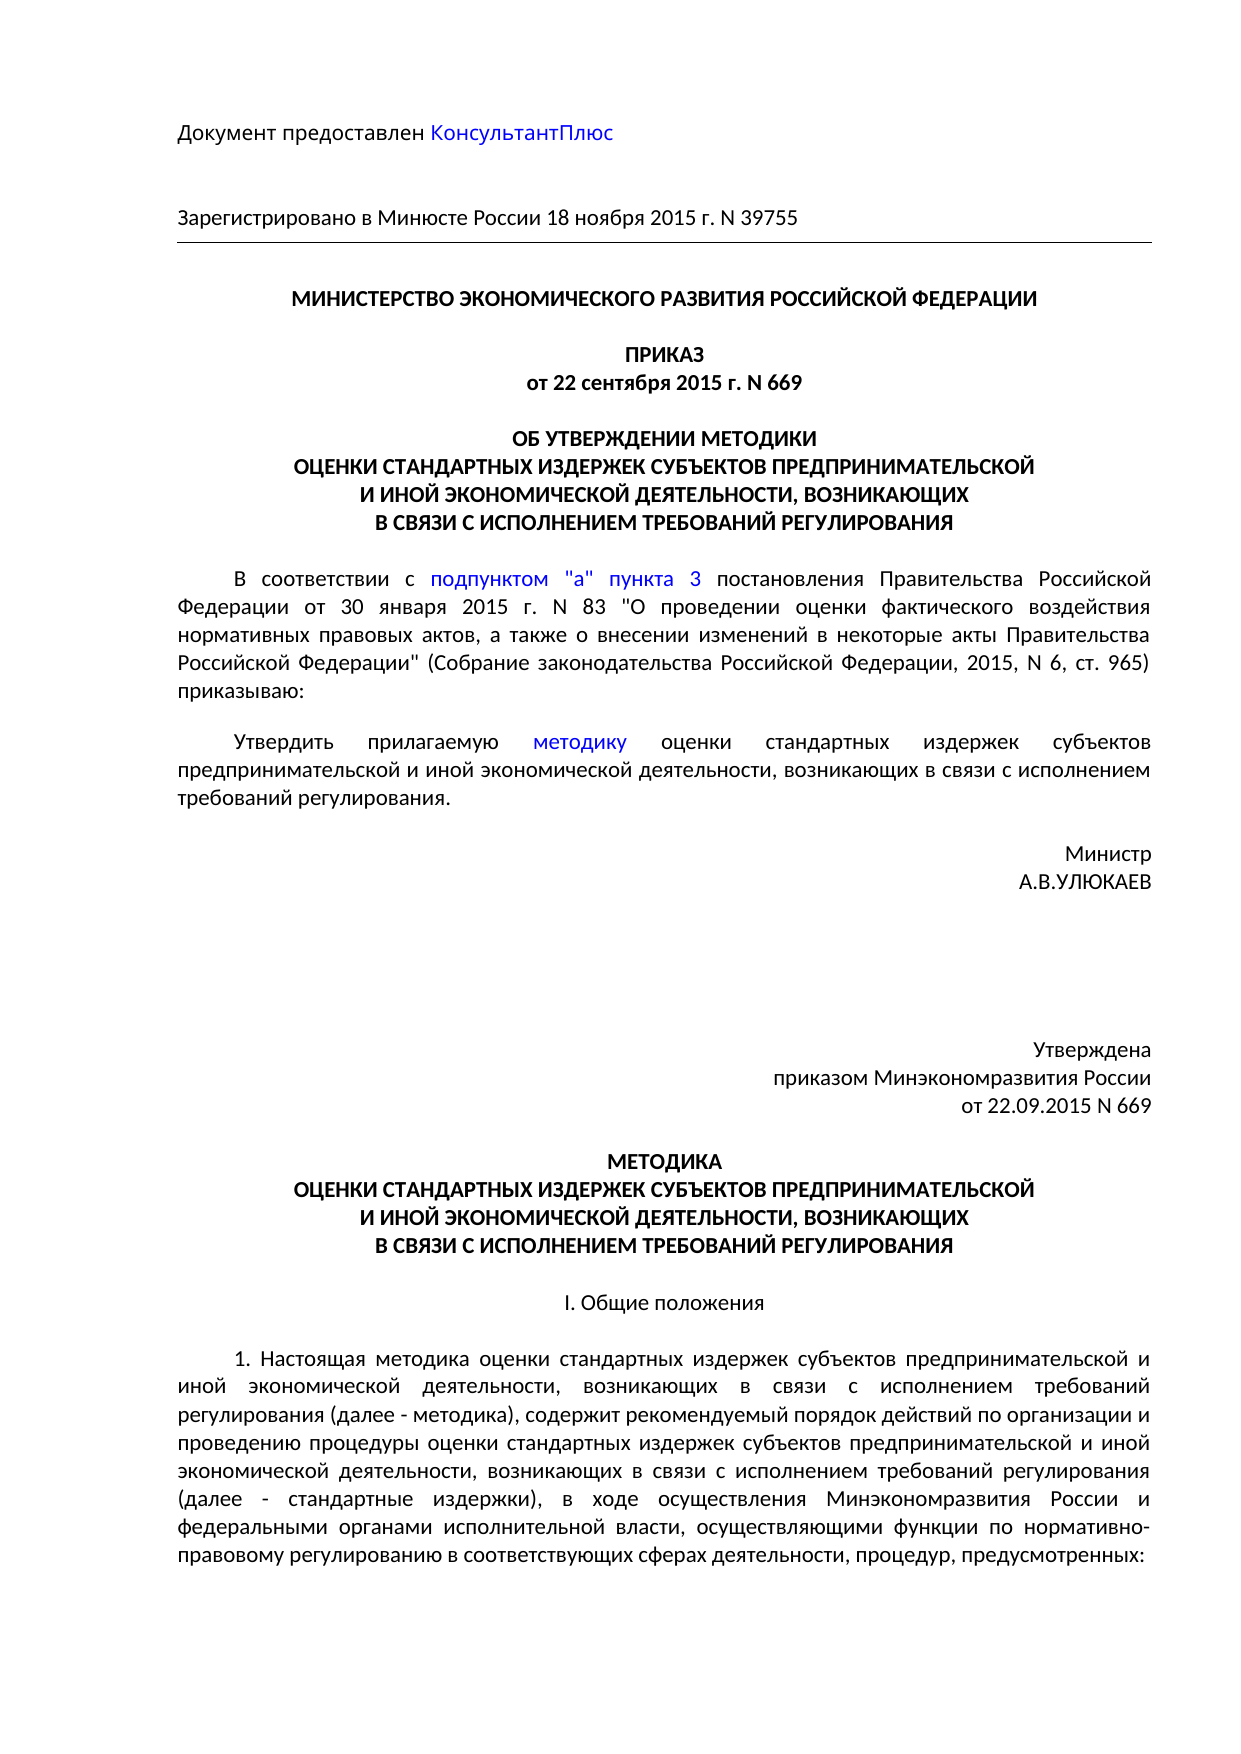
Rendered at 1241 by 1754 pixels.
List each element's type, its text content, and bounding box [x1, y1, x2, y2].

title МИНИСТЕРСТВО ЭКОНОМИЧЕСКОГО РАЗВИТИЯ РОССИЙСКОЙ ФЕДЕРАЦИИ [177, 284, 1152, 312]
text I. Общие положения [177, 1288, 1152, 1316]
text от 22.09.2015 N 669 [177, 1091, 1152, 1119]
text Утвердить прилагаемую методику оценки стандартных издержек субъектов предпринимательской и иной экономической деятельности, возникающих в связи с исполнением требований регулирования. [177, 727, 1152, 811]
title В СВЯЗИ С ИСПОЛНЕНИЕМ ТРЕБОВАНИЙ РЕГУЛИРОВАНИЯ [177, 508, 1152, 536]
title ОЦЕНКИ СТАНДАРТНЫХ ИЗДЕРЖЕК СУБЪЕКТОВ ПРЕДПРИНИМАТЕЛЬСКОЙ [177, 452, 1152, 480]
title В СВЯЗИ С ИСПОЛНЕНИЕМ ТРЕБОВАНИЙ РЕГУЛИРОВАНИЯ [177, 1232, 1152, 1259]
title ОБ УТВЕРЖДЕНИИ МЕТОДИКИ [177, 424, 1152, 452]
title И ИНОЙ ЭКОНОМИЧЕСКОЙ ДЕЯТЕЛЬНОСТИ, ВОЗНИКАЮЩИХ [177, 480, 1152, 508]
title ОЦЕНКИ СТАНДАРТНЫХ ИЗДЕРЖЕК СУБЪЕКТОВ ПРЕДПРИНИМАТЕЛЬСКОЙ [177, 1176, 1152, 1203]
text Утверждена [177, 1035, 1152, 1063]
text Зарегистрировано в Минюсте России 18 ноября 2015 г. N 39755 [177, 203, 1152, 231]
text А.В.УЛЮКАЕВ [177, 867, 1152, 895]
text 1. Настоящая методика оценки стандартных издержек субъектов предпринимательской и иной экономической деятельности, возникающих в связи с исполнением требований регулирования (далее - методика), содержит рекомендуемый порядок действий по организации и проведению процедуры оценки стандартных издержек субъектов предпринимательской и иной экономической деятельности, возникающих в связи с исполнением требований регулирования (далее - стандартные издержки), в ходе осуществления Минэкономразвития России и федеральными органами исполнительной власти, осуществляющими функции по нормативно-правовому регулированию в соответствующих сферах деятельности, процедур, предусмотренных: [177, 1344, 1152, 1568]
title ПРИКАЗ [177, 340, 1152, 368]
text В соответствии с подпунктом "а" пункта 3 постановления Правительства Российской Федерации от 30 января 2015 г. N 83 "О проведении оценки фактического воздействия нормативных правовых актов, а также о внесении изменений в некоторые акты Правительства Российской Федерации" (Собрание законодательства Российской Федерации, 2015, N 6, ст. 965) приказываю: [177, 564, 1152, 704]
text Министр [177, 839, 1152, 867]
title Документ предоставлен КонсультантПлюс [177, 118, 1152, 175]
text приказом Минэкономразвития России [177, 1063, 1152, 1091]
title от 22 сентября 2015 г. N 669 [177, 368, 1152, 396]
title МЕТОДИКА [177, 1147, 1152, 1176]
title И ИНОЙ ЭКОНОМИЧЕСКОЙ ДЕЯТЕЛЬНОСТИ, ВОЗНИКАЮЩИХ [177, 1203, 1152, 1232]
